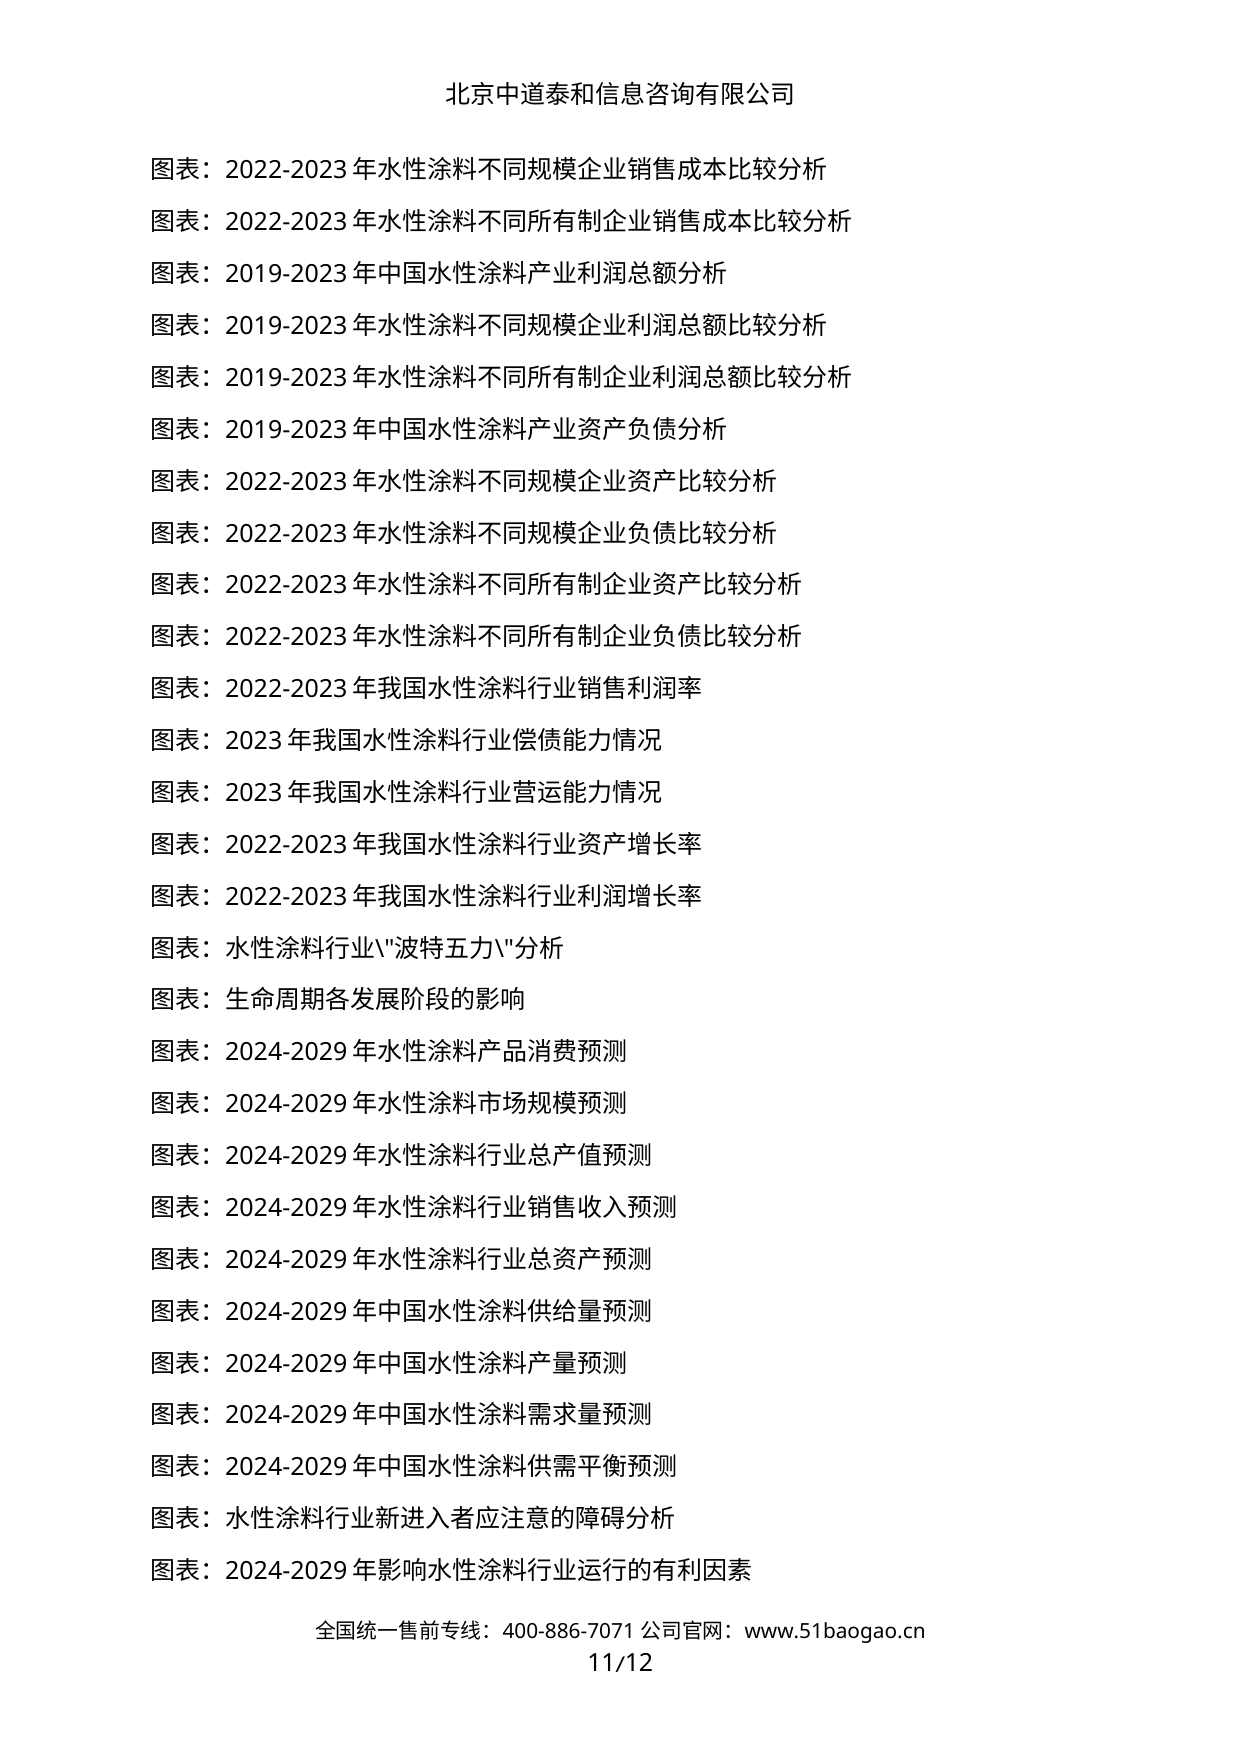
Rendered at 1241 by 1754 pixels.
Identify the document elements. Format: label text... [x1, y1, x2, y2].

text 图表：2022-2023年我国水性涂料行业销售利润率 [150, 669, 1090, 705]
text 图表：2024-2029年中国水性涂料供给量预测 [150, 1291, 1090, 1327]
text 图表：2022-2023年水性涂料不同规模企业负债比较分析 [150, 513, 1090, 549]
text 图表：2022-2023年水性涂料不同所有制企业负债比较分析 [150, 617, 1090, 653]
text 图表：2024-2029年水性涂料行业总产值预测 [150, 1136, 1090, 1172]
text 图表：生命周期各发展阶段的影响 [150, 980, 1090, 1016]
text 图表：2024-2029年影响水性涂料行业运行的有利因素 [150, 1551, 1090, 1587]
text 图表：2023年我国水性涂料行业营运能力情况 [150, 772, 1090, 809]
text 图表：2022-2023年水性涂料不同所有制企业销售成本比较分析 [150, 202, 1090, 238]
text 图表：2022-2023年水性涂料不同规模企业销售成本比较分析 [150, 150, 1090, 186]
text 图表：2022-2023年我国水性涂料行业利润增长率 [150, 876, 1090, 912]
text 图表：2024-2029年水性涂料行业销售收入预测 [150, 1187, 1090, 1224]
text 图表：水性涂料行业新进入者应注意的障碍分析 [150, 1499, 1090, 1535]
text 图表：2019-2023年中国水性涂料产业资产负债分析 [150, 409, 1090, 446]
text 图表：2024-2029年水性涂料行业总资产预测 [150, 1239, 1090, 1276]
text 图表：2019-2023年中国水性涂料产业利润总额分析 [150, 254, 1090, 290]
text 图表：2023年我国水性涂料行业偿债能力情况 [150, 721, 1090, 757]
text 图表：2024-2029年中国水性涂料产量预测 [150, 1343, 1090, 1379]
text 图表：水性涂料行业\"波特五力\"分析 [150, 928, 1090, 964]
text 图表：2022-2023年水性涂料不同规模企业资产比较分析 [150, 461, 1090, 497]
text 图表：2022-2023年我国水性涂料行业资产增长率 [150, 824, 1090, 861]
text 图表：2024-2029年中国水性涂料需求量预测 [150, 1395, 1090, 1431]
text 图表：2024-2029年中国水性涂料供需平衡预测 [150, 1447, 1090, 1483]
text 图表：2019-2023年水性涂料不同规模企业利润总额比较分析 [150, 306, 1090, 342]
text 图表：2024-2029年水性涂料产品消费预测 [150, 1032, 1090, 1068]
text 图表：2024-2029年水性涂料市场规模预测 [150, 1084, 1090, 1120]
text 图表：2022-2023年水性涂料不同所有制企业资产比较分析 [150, 565, 1090, 601]
text 图表：2019-2023年水性涂料不同所有制企业利润总额比较分析 [150, 357, 1090, 394]
